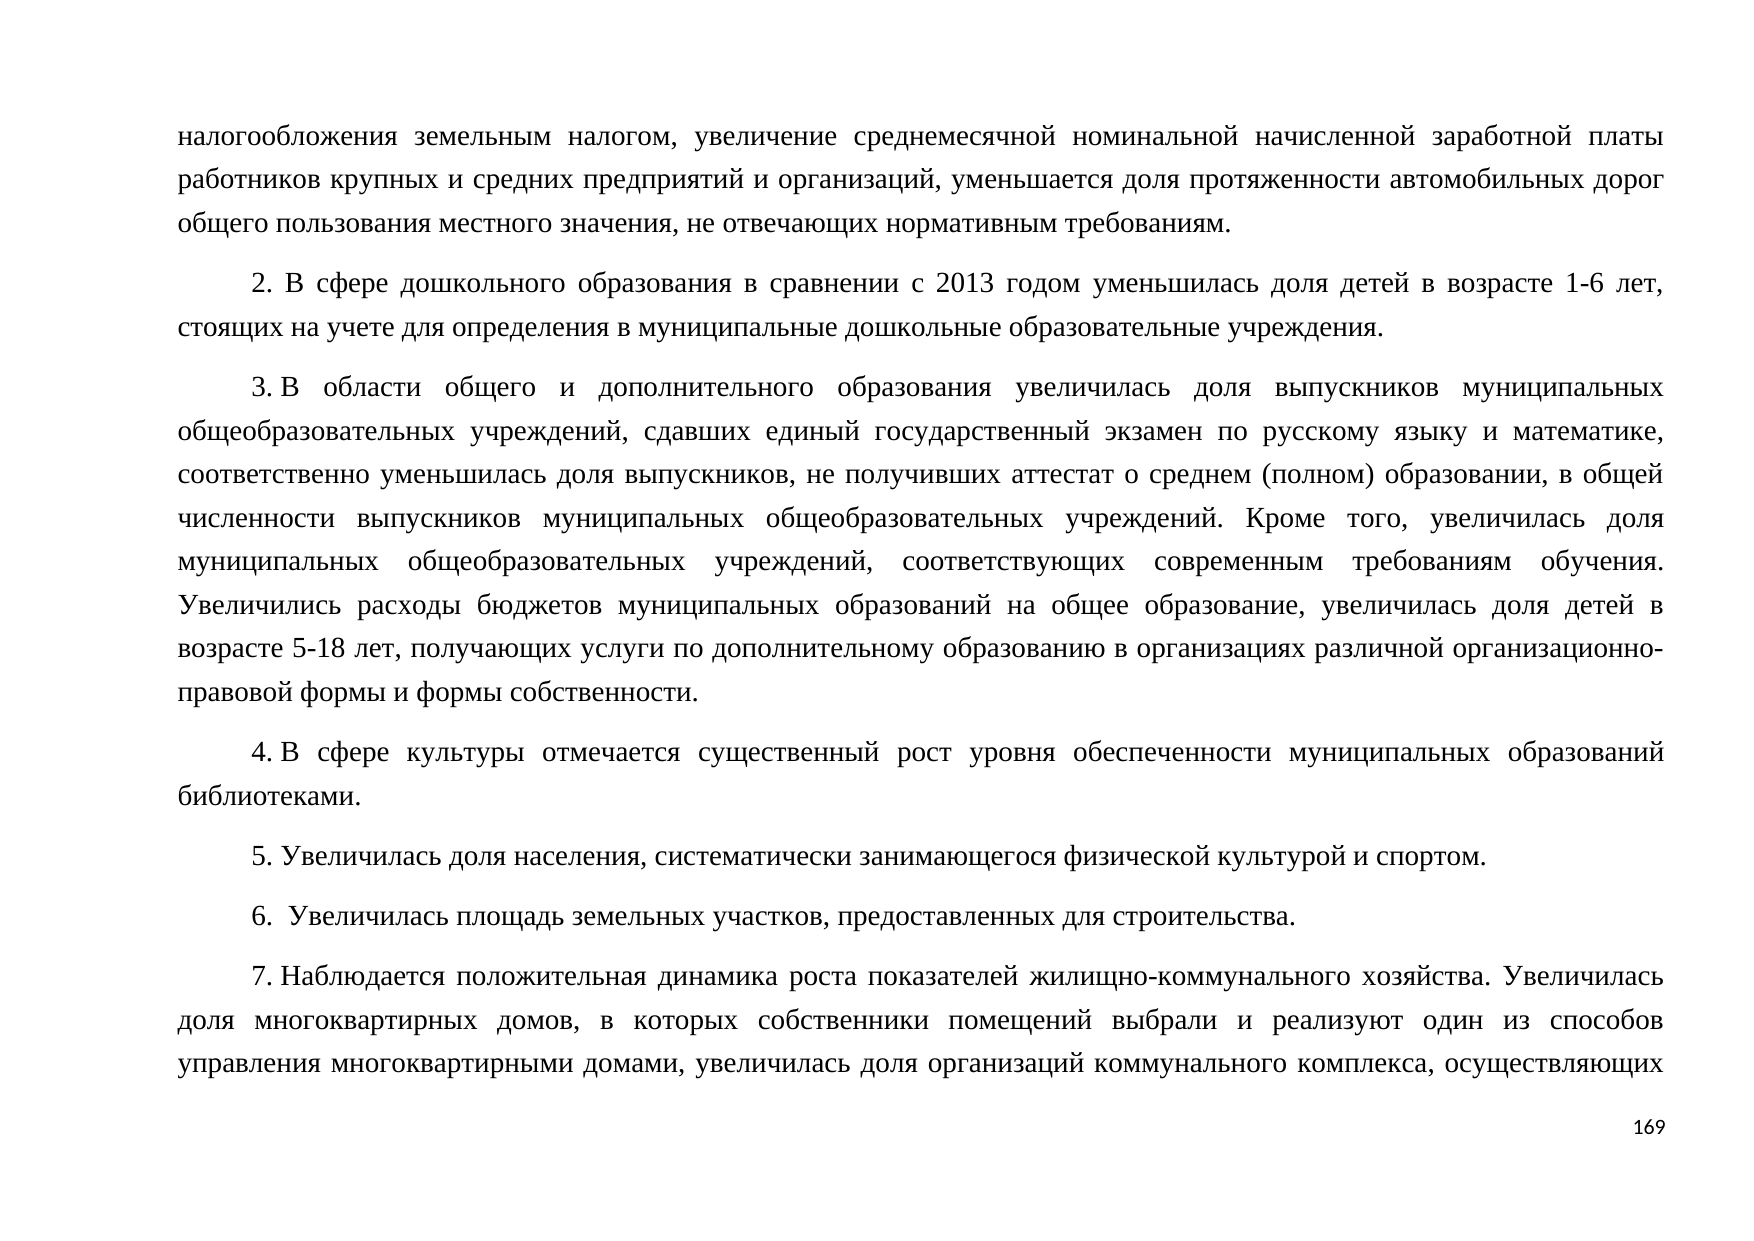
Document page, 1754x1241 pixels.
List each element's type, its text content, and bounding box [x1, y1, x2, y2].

text 4. В сфере культуры отмечается существенный рост уровня обеспеченности муниципальных образований библиотеками. [177, 734, 1665, 811]
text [177, 118, 1665, 239]
text 5. Увеличилась доля населения, систематически занимающегося физической культурой и спортом. [177, 838, 1665, 871]
text 6. Увеличилась площадь земельных участков, предоставленных для строительства. [177, 898, 1665, 932]
text 2. В сфере дошкольного образования в сравнении с 2013 годом уменьшилась доля детей в возрасте 1-6 лет, стоящих на учете для определения в муниципальные дошкольные образовательные учреждения. [177, 265, 1665, 342]
text 3. В области общего и дополнительного образования увеличилась доля выпускников муниципальных общеобразовательных учреждений, сдавших единый государственный экзамен по русскому языку и математике, соответственно уменьшилась доля выпускников, не получивших аттестат о среднем (полном) образовании, в общей численности выпускников муниципальных общеобразовательных учреждений. Кроме того, увеличилась доля муниципальных общеобразовательных учреждений, соответствующих современным требованиям обучения. Увеличились расходы бюджетов муниципальных образований на общее образование, увеличилась доля детей в возрасте 5-18 лет, получающих услуги по дополнительному образованию в организациях различной организационно-правовой формы и формы собственности. [177, 369, 1665, 707]
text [177, 958, 1665, 1079]
